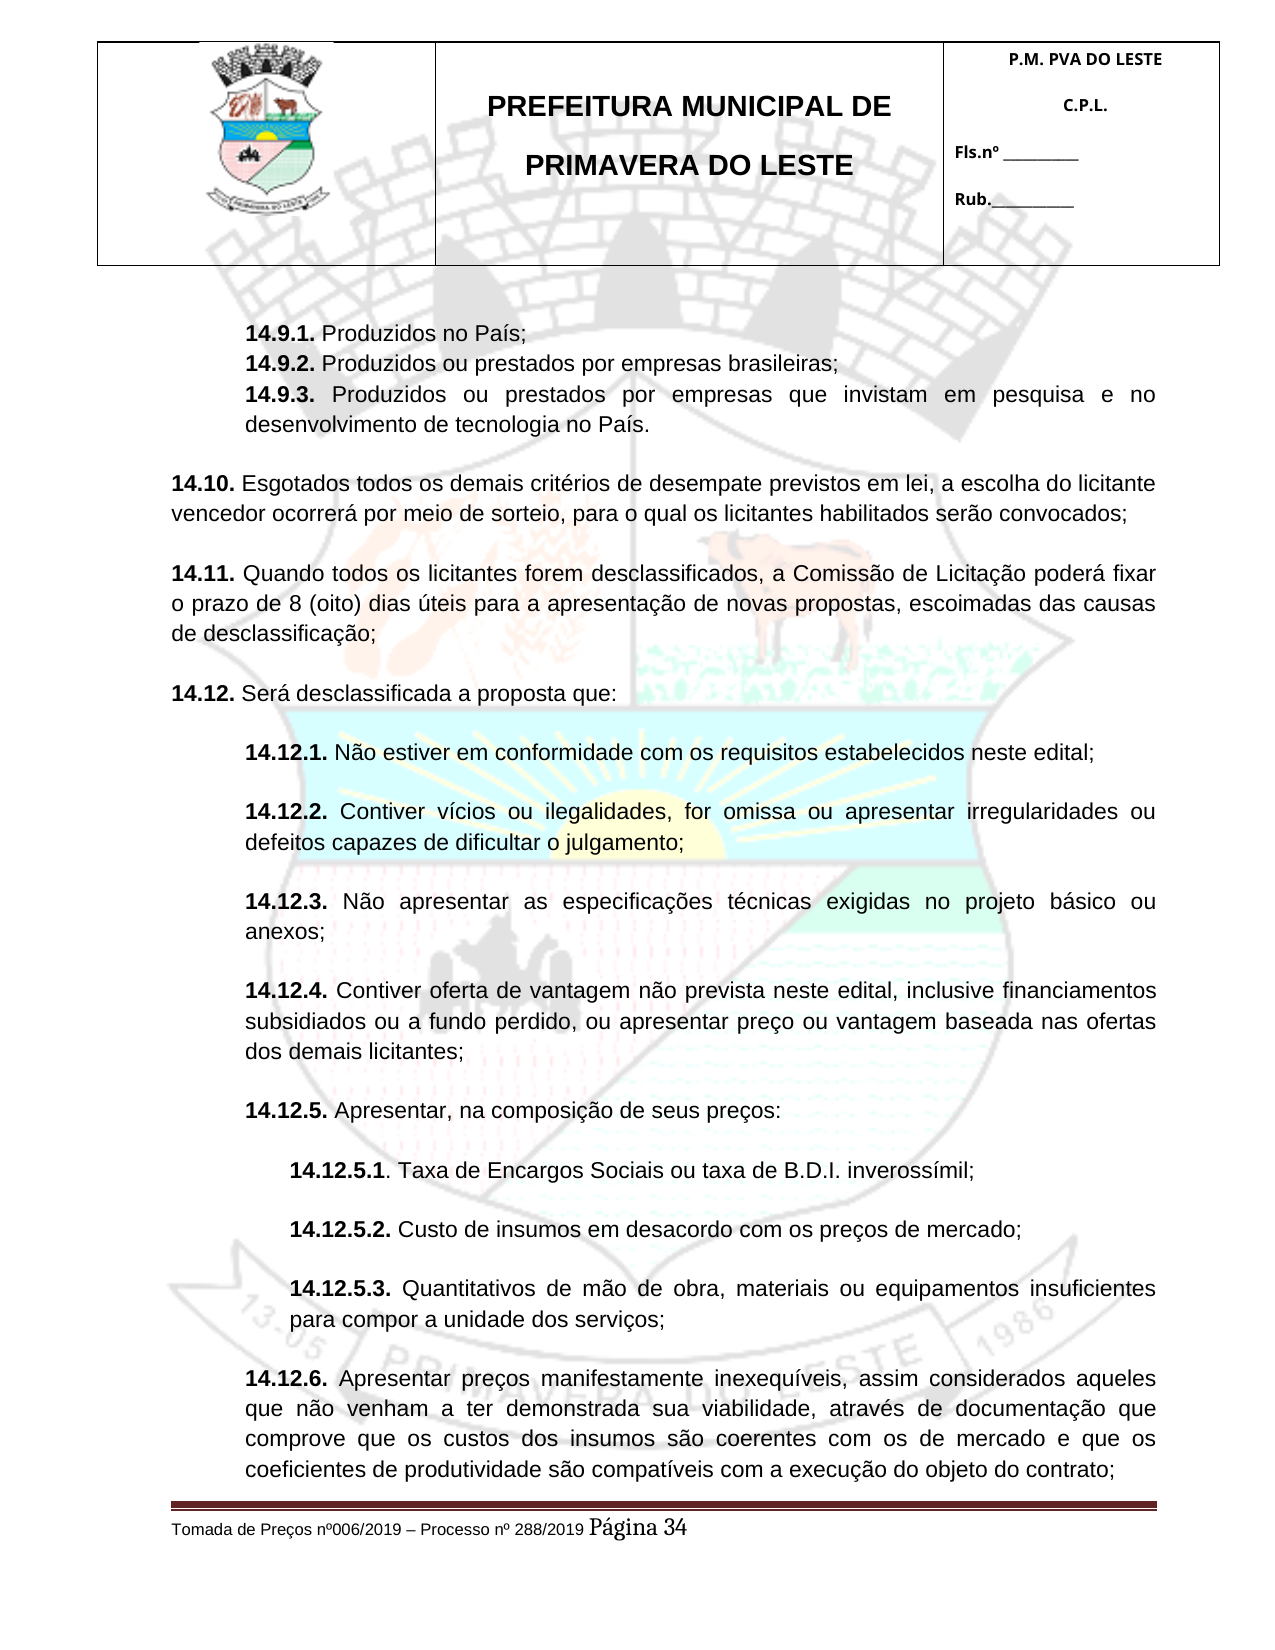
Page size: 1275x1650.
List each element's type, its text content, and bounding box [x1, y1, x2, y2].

text 14.9.1. Produzidos no País; [171, 320, 1157, 347]
text 14.9.2. Produzidos ou prestados por empresas brasileiras; [171, 350, 1157, 377]
text 14.12. Será desclassificada a proposta que: [171, 679, 1157, 706]
picture [199, 42, 334, 216]
text 14.12.5.2. Custo de insumos em desacordo com os preços de mercado; [289, 1216, 1157, 1242]
text 14.9.3. Produzidos ou prestados por empresas que invistam em pesquisa e no desenvolvimento de tecnologia no País. [245, 381, 1157, 437]
text 14.12.6. Apresentar preços manifestamente inexequíveis, assim considerados aqueles que não venham a ter demonstrada sua viabilidade, através de documentação que comprove que os custos dos insumos são coerentes com os de mercado e que os coeficientes de produtividade são compatíveis com a execução do objeto do contrato; [245, 1365, 1157, 1482]
text 14.12.1. Não estiver em conformidade com os requisitos estabelecidos neste edital; [245, 739, 1157, 765]
text 14.12.5.1. Taxa de Encargos Sociais ou taxa de B.D.I. inverossímil; [289, 1157, 1157, 1183]
text 14.10. Esgotados todos os demais critérios de desempate previstos em lei, a escolha do licitante vencedor ocorrerá por meio de sorteio, para o qual os licitantes habilitados serão convocados; [171, 470, 1157, 527]
text 14.12.2. Contiver vícios ou ilegalidades, for omissa ou apresentar irregularidades ou defeitos capazes de dificultar o julgamento; [245, 798, 1157, 855]
text 14.12.5. Apresentar, na composição de seus preços: [245, 1097, 1157, 1124]
text 14.12.4. Contiver oferta de vantagem não prevista neste edital, inclusive financiamentos subsidiados ou a fundo perdido, ou apresentar preço ou vantagem baseada nas ofertas dos demais licitantes; [245, 977, 1157, 1064]
text 14.11. Quando todos os licitantes forem desclassificados, a Comissão de Licitação poderá fixar o prazo de 8 (oito) dias úteis para a apresentação de novas propostas, escoimadas das causas de desclassificação; [171, 560, 1157, 647]
text 14.12.5.3. Quantitativos de mão de obra, materiais ou equipamentos insuficientes para compor a unidade dos serviços; [289, 1275, 1157, 1332]
text 14.12.3. Não apresentar as especificações técnicas exigidas no projeto básico ou anexos; [245, 888, 1157, 944]
